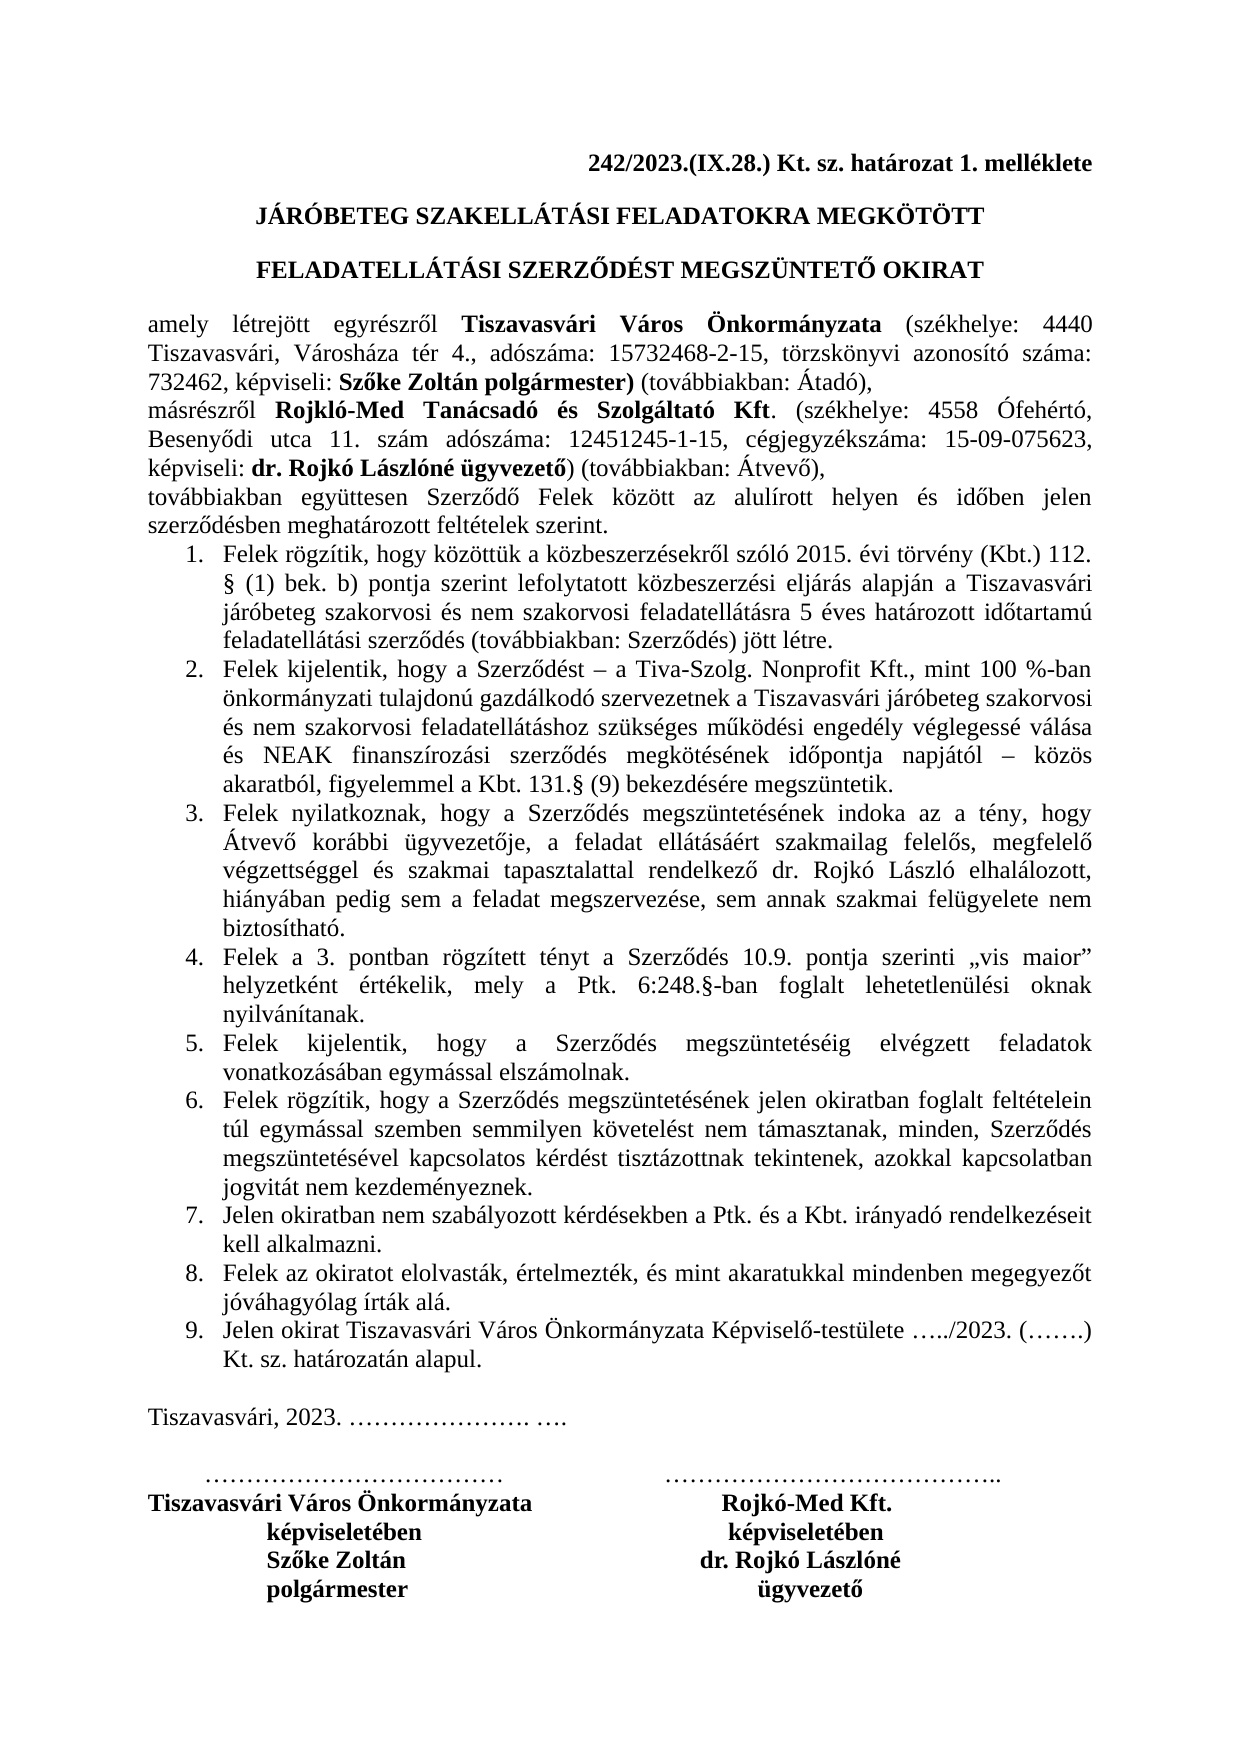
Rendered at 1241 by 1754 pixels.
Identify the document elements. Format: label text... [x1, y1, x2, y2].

text Tiszavasvári Város Önkormányzata Rojkó-Med Kft. [148, 1488, 1093, 1517]
text képviseletében képviseletében [148, 1517, 1093, 1545]
list Jelen okiratban nem szabályozott kérdésekben a Ptk. és a Kbt. irányadó rendelkezéseit kell alkalmazni. [185, 1200, 1093, 1258]
list Felek kijelentik, hogy a Szerződés megszüntetéséig elvégzett feladatok vonatkozásában egymással elszámolnak. [185, 1028, 1093, 1085]
text továbbiakban együttesen Szerződő Felek között az alulírott helyen és időben jelen szerződésben meghatározott feltételek szerint. [148, 482, 1093, 539]
list Felek kijelentik, hogy a Szerződést – a Tiva-Szolg. Nonprofit Kft., mint 100 %-ban önkormányzati tulajdonú gazdálkodó szervezetnek a Tiszavasvári járóbeteg szakorvosi és nem szakorvosi feladatellátáshoz szükséges működési engedély véglegessé válása és NEAK finanszírozási szerződés megkötésének időpontja napjától – közös akaratból, figyelemmel a Kbt. 131.§ (9) bekezdésére megszüntetik. [185, 654, 1093, 798]
text Tiszavasvári, 2023. …………………. …. [148, 1402, 1093, 1430]
text ……………………………… ………………………………….. [148, 1459, 1093, 1488]
list Felek nyilatkoznak, hogy a Szerződés megszüntetésének indoka az a tény, hogy Átvevő korábbi ügyvezetője, a feladat ellátásáért szakmailag felelős, megfelelő végzettséggel és szakmai tapasztalattal rendelkező dr. Rojkó László elhalálozott, hiányában pedig sem a feladat megszervezése, sem annak szakmai felügyelete nem biztosítható. [185, 798, 1093, 942]
list Jelen okirat Tiszavasvári Város Önkormányzata Képviselő-testülete …../2023. (…….) Kt. sz. határozatán alapul. [185, 1315, 1093, 1373]
text Szőke Zoltán dr. Rojkó Lászlóné [148, 1545, 1093, 1574]
list Felek a 3. pontban rögzített tényt a Szerződés 10.9. pontja szerinti „vis maior” helyzetként értékelik, mely a Ptk. 6:248.§-ban foglalt lehetetlenülési oknak nyilvánítanak. [185, 942, 1093, 1028]
text amely létrejött egyrészről Tiszavasvári Város Önkormányzata (székhelye: 4440 Tiszavasvári, Városháza tér 4., adószáma: 15732468-2-15, törzskönyvi azonosító száma: 732462, képviseli: Szőke Zoltán polgármester) (továbbiakban: Átadó), [148, 309, 1093, 395]
text FELADATELLÁTÁSI SZERZŐDÉST MEGSZÜNTETŐ OKIRAT [148, 255, 1093, 284]
list Felek rögzítik, hogy közöttük a közbeszerzésekről szóló 2015. évi törvény (Kbt.) 112. § (1) bek. b) pontja szerint lefolytatott közbeszerzési eljárás alapján a Tiszavasvári járóbeteg szakorvosi és nem szakorvosi feladatellátásra 5 éves határozott időtartamú feladatellátási szerződés (továbbiakban: Szerződés) jött létre. [185, 539, 1093, 654]
text 242/2023.(IX.28.) Kt. sz. határozat 1. melléklete [148, 148, 1093, 176]
text JÁRÓBETEG SZAKELLÁTÁSI FELADATOKRA MEGKÖTÖTT [148, 201, 1093, 230]
list Felek rögzítik, hogy a Szerződés megszüntetésének jelen okiratban foglalt feltételein túl egymással szemben semmilyen követelést nem támasztanak, minden, Szerződés megszüntetésével kapcsolatos kérdést tisztázottnak tekintenek, azokkal kapcsolatban jogvitát nem kezdeményeznek. [185, 1085, 1093, 1200]
list Felek az okiratot elolvasták, értelmezték, és mint akaratukkal mindenben megegyezőt jóváhagyólag írták alá. [185, 1258, 1093, 1315]
text másrészről Rojkló-Med Tanácsadó és Szolgáltató Kft. (székhelye: 4558 Ófehértó, Besenyődi utca 11. szám adószáma: 12451245-1-15, cégjegyzékszáma: 15-09-075623, képviseli: dr. Rojkó Lászlóné ügyvezető) (továbbiakban: Átvevő), [148, 395, 1093, 482]
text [148, 1574, 1093, 1603]
